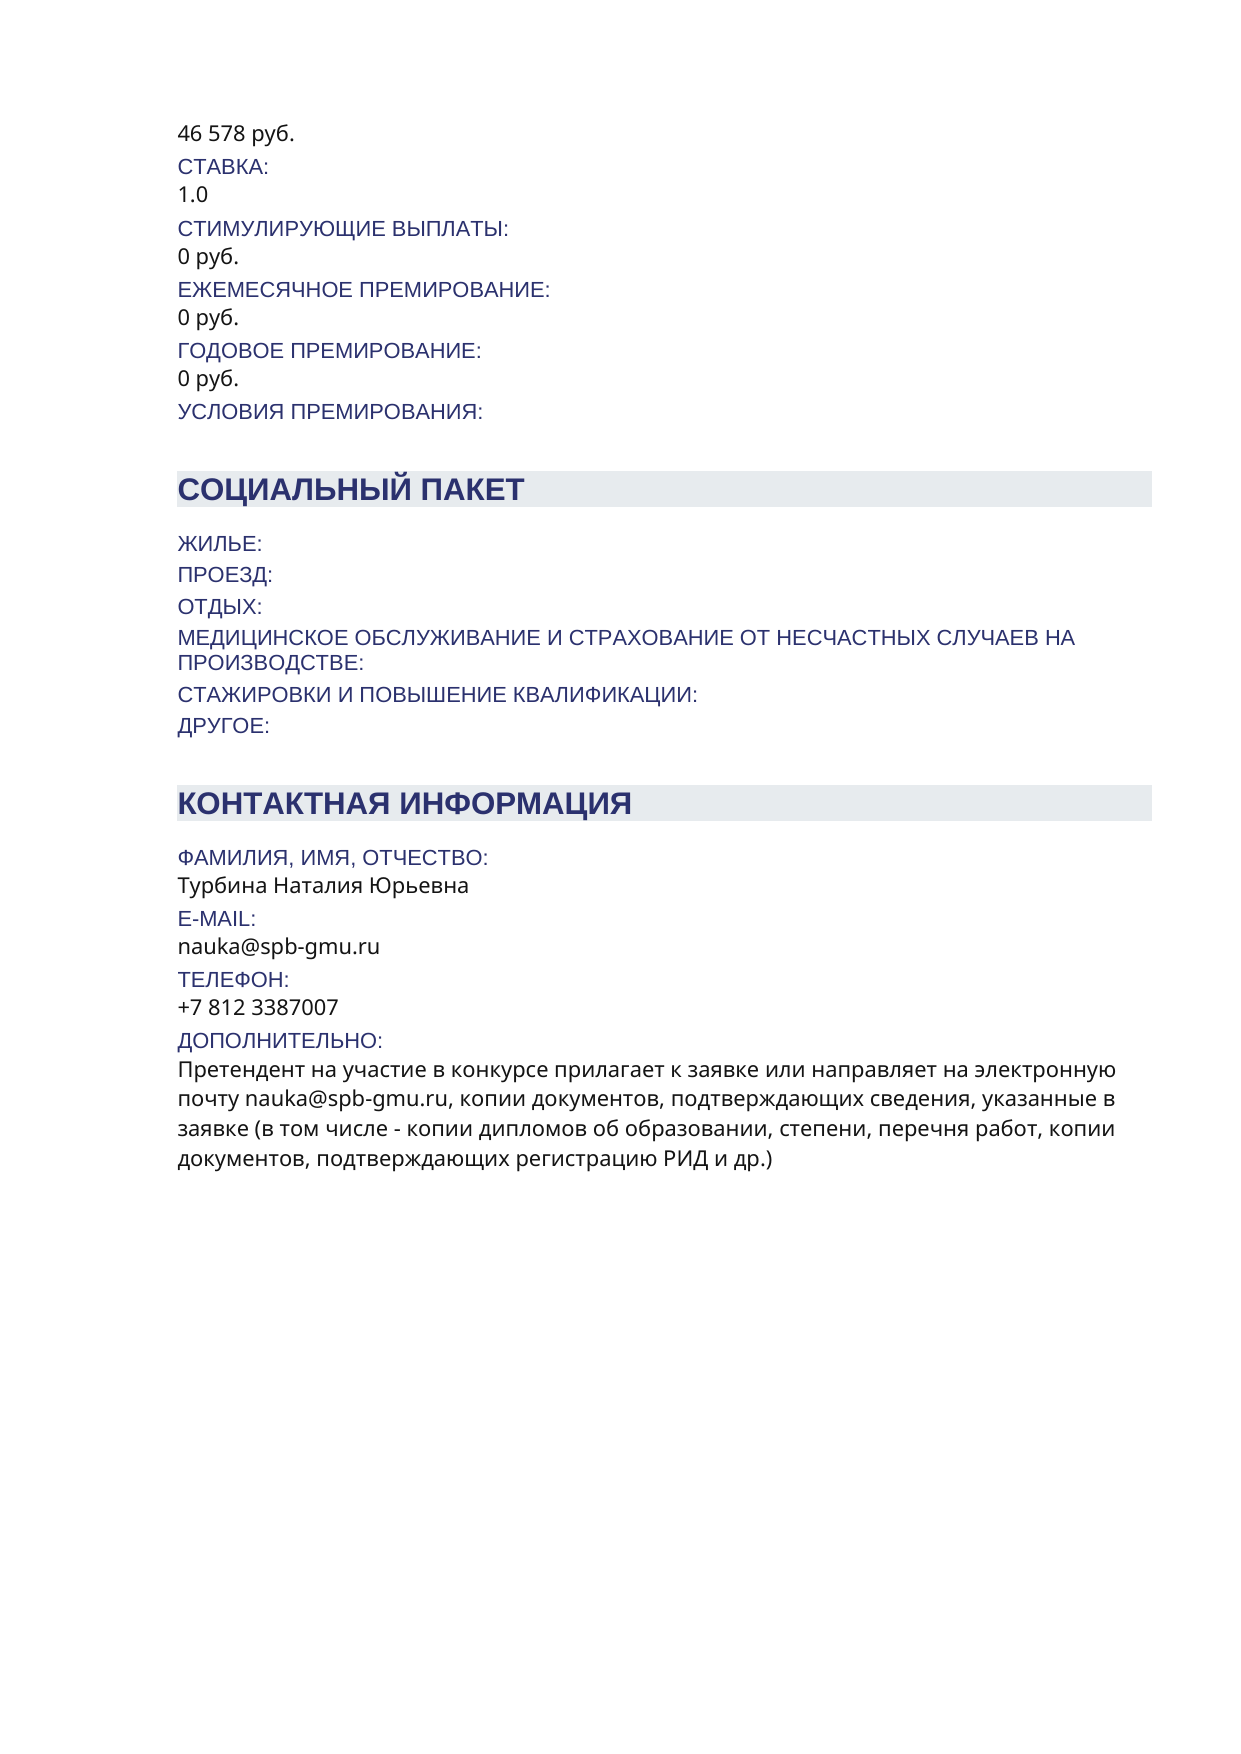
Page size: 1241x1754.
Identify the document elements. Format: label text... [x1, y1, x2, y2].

text 0 руб. [177, 363, 1152, 393]
text ОТДЫХ: [177, 593, 1152, 619]
text 46 578 руб. [177, 118, 1152, 148]
text СТАЖИРОВКИ И ПОВЫШЕНИЕ КВАЛИФИКАЦИИ: [177, 682, 1152, 707]
text 0 руб. [177, 302, 1152, 332]
text ЕЖЕМЕСЯЧНОЕ ПРЕМИРОВАНИЕ: [177, 277, 1152, 302]
text УСЛОВИЯ ПРЕМИРОВАНИЯ: [177, 399, 1152, 424]
text +7 812 3387007 [177, 992, 1152, 1022]
text ДРУГОЕ: [177, 713, 1152, 738]
text СТИМУЛИРУЮЩИЕ ВЫПЛАТЫ: [177, 215, 1152, 241]
text СОЦИАЛЬНЫЙ ПАКЕТ [177, 471, 1152, 507]
text ЖИЛЬЕ: [177, 531, 1152, 556]
text Турбина Наталия Юрьевна [177, 870, 1152, 899]
text МЕДИЦИНСКОЕ ОБСЛУЖИВАНИЕ И СТРАХОВАНИЕ ОТ НЕСЧАСТНЫХ СЛУЧАЕВ НА ПРОИЗВОДСТВЕ: [177, 625, 1152, 675]
text nauka@spb-gmu.ru [177, 931, 1152, 961]
text ПРОЕЗД: [177, 562, 1152, 587]
text ТЕЛЕФОН: [177, 967, 1152, 992]
text СТАВКА: [177, 154, 1152, 179]
text 0 руб. [177, 241, 1152, 270]
text 1.0 [177, 179, 1152, 209]
text ГОДОВОЕ ПРЕМИРОВАНИЕ: [177, 338, 1152, 363]
text ДОПОЛНИТЕЛЬНО: [177, 1028, 1152, 1053]
text E-MAIL: [177, 906, 1152, 931]
text Претендент на участие в конкурсе прилагает к заявке или направляет на электронную почту nauka@spb-gmu.ru, копии документов, подтверждающих сведения, указанные в заявке (в том числе - копии дипломов об образовании, степени, перечня работ, копии документов, подтверждающих регистрацию РИД и др.) [177, 1053, 1152, 1173]
text КОНТАКТНАЯ ИНФОРМАЦИЯ [177, 785, 1152, 821]
text ФАМИЛИЯ, ИМЯ, ОТЧЕСТВО: [177, 844, 1152, 870]
